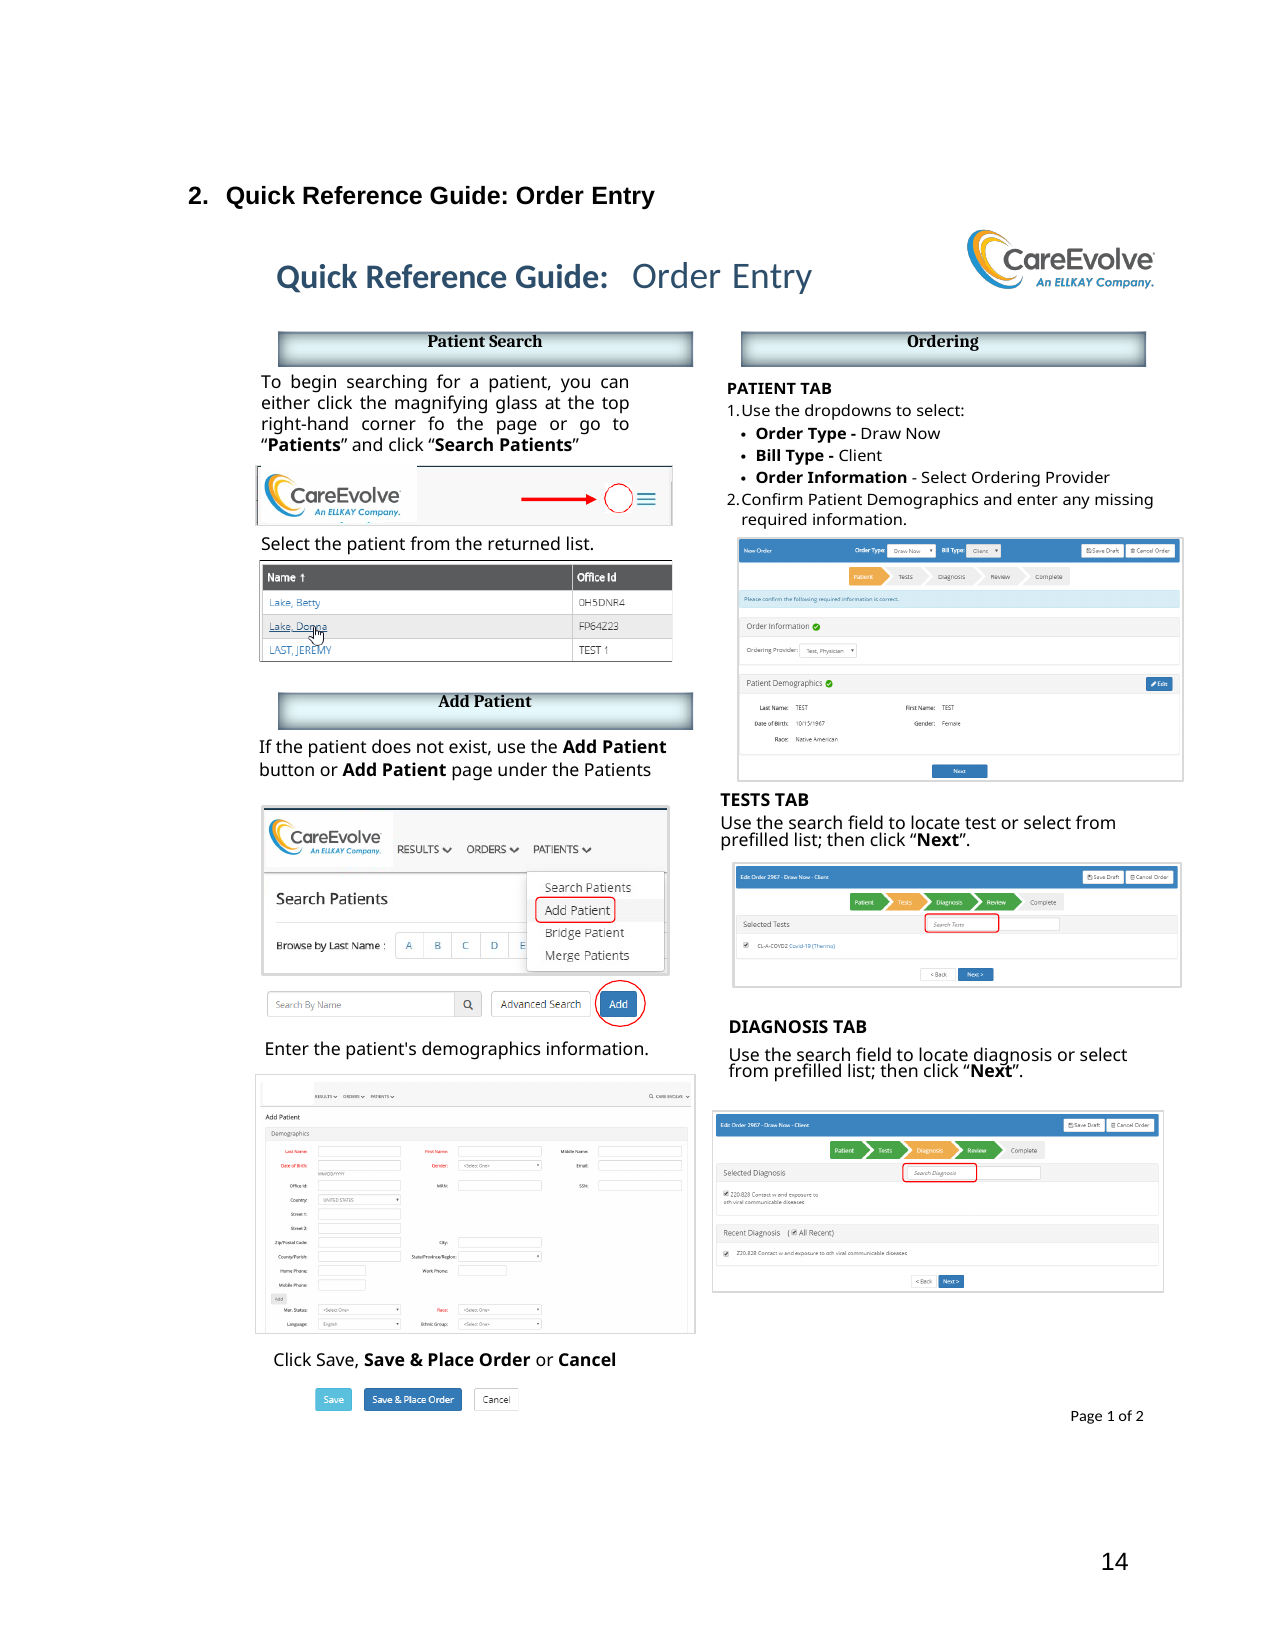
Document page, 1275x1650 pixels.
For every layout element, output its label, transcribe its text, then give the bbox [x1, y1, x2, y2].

text If the patient does not exist, use the Add Patient [259, 736, 673, 758]
text Click Save, Save & Place Order or Cancel [273, 1347, 673, 1372]
text To begin searching for a patient, you can either click the magnifying glass at the top right-hand corner fo the page or go to “Patients” and click “Search Patients” [261, 372, 629, 457]
text Page 1 of 2 [677, 1406, 1144, 1425]
picture [256, 465, 672, 525]
text Enter the patient's demographics information. [264, 811, 673, 1061]
text Use the search field to locate test or select from prefilled list; then click “Next”. [720, 815, 1148, 851]
picture [315, 1388, 519, 1411]
text TESTS TAB [720, 788, 1179, 811]
list Use the dropdowns to select: [727, 400, 1179, 421]
list Order Information - Select Ordering Provider [741, 467, 1179, 488]
picture [957, 229, 1168, 289]
picture [259, 560, 673, 662]
text DIAGNOSIS TAB [728, 1014, 1179, 1038]
picture [276, 691, 694, 731]
subtitle Quick Reference Guide: Order Entry [188, 181, 1179, 210]
list Bill Type - Client [741, 445, 1179, 466]
text Select the patient from the returned list. [261, 531, 673, 555]
list Confirm Patient Demographics and enter any missing [727, 489, 1179, 509]
text required information. [741, 509, 1179, 529]
picture [276, 330, 694, 368]
text Use the search field to locate diagnosis or select from prefilled list; then click “Next”. [728, 1047, 1148, 1083]
picture [260, 1082, 691, 1333]
picture [739, 539, 1180, 778]
picture [736, 866, 1178, 981]
text button or Add Patient page under the Patients [259, 758, 673, 781]
text PATIENT TAB [727, 378, 1179, 399]
list Order Type - Draw Now [741, 422, 1179, 444]
picture [739, 330, 1147, 368]
picture [716, 1114, 1159, 1288]
text Quick Reference Guide: Order Entry [276, 229, 1179, 298]
